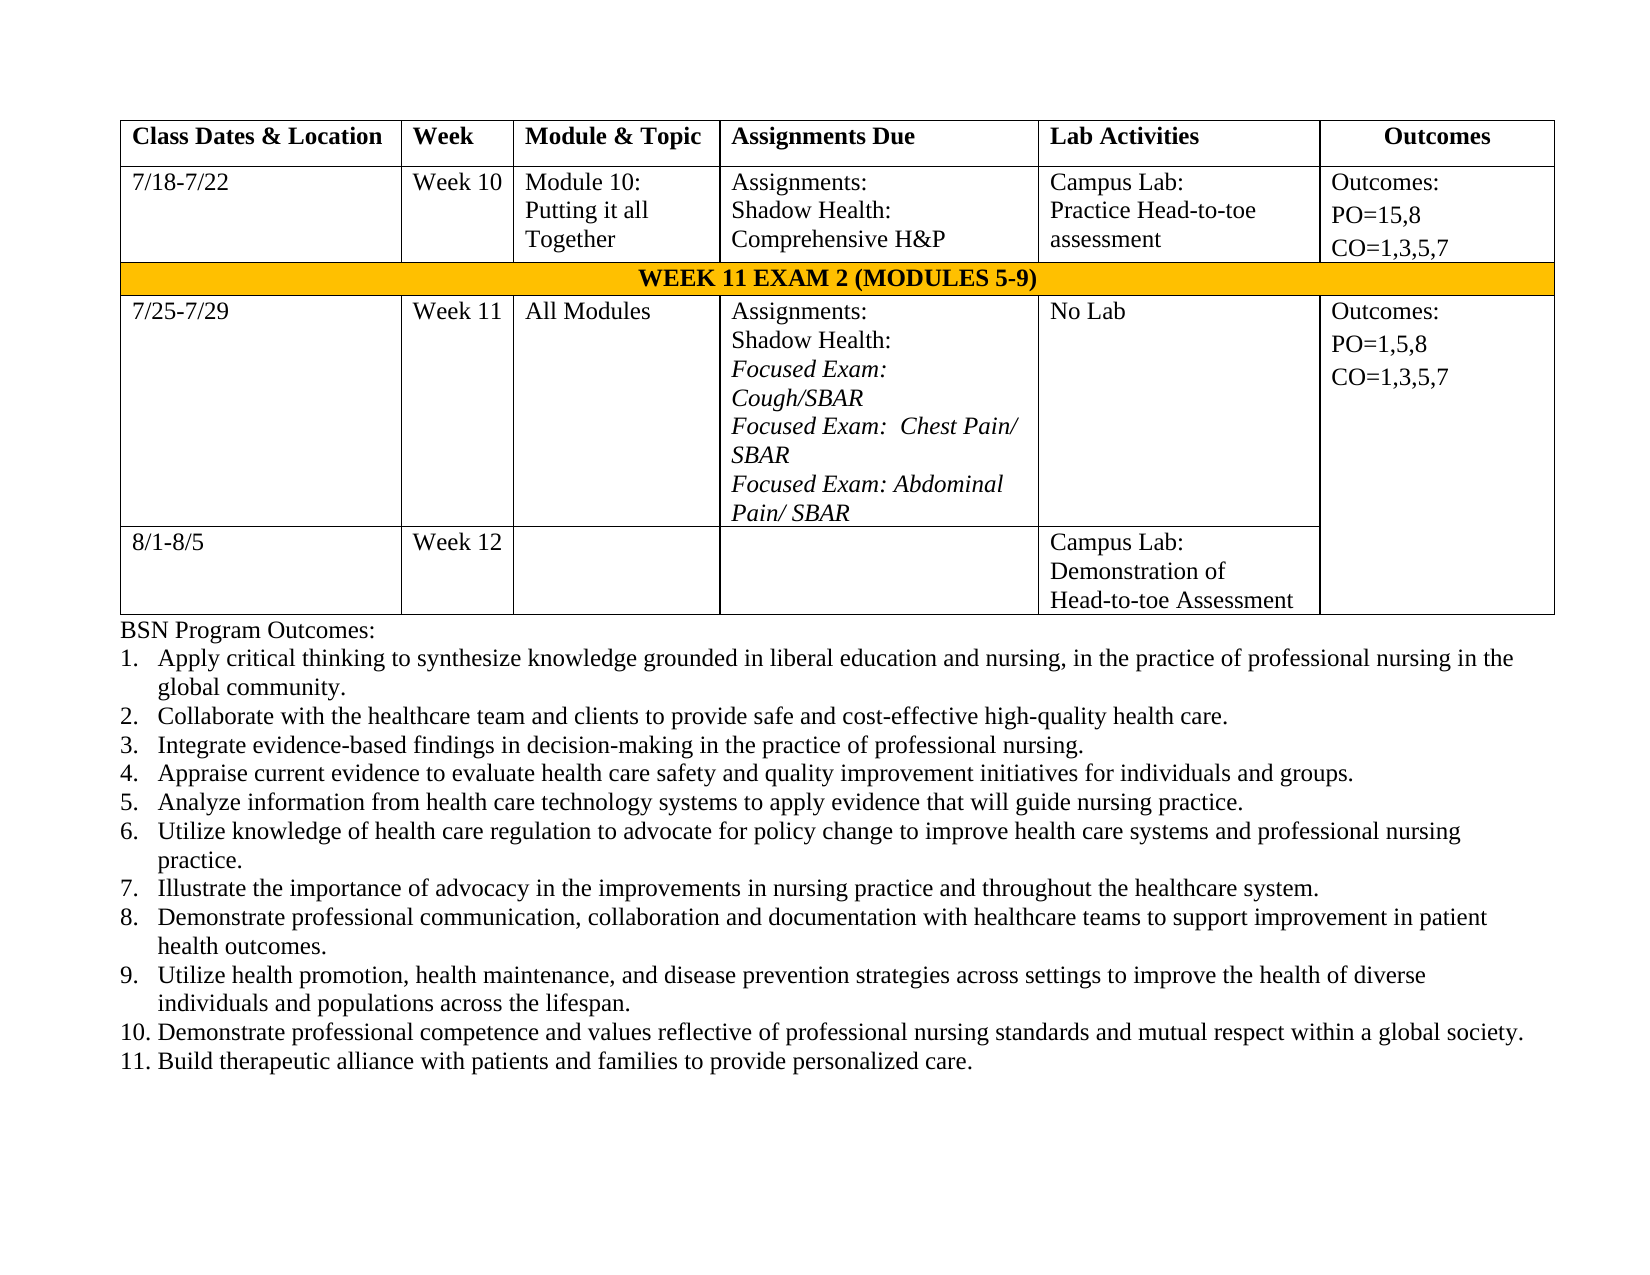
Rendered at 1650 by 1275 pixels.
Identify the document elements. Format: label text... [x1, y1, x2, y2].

table_cell No Lab [1039, 296, 1319, 526]
table_header Class Dates & Location [121, 121, 401, 166]
table_cell Module 10: Putting it all Together [514, 167, 719, 262]
table_cell Week 11 [402, 296, 513, 526]
table_header Week [402, 121, 513, 166]
list Demonstrate professional competence and values reflective of professional nursing standards and mutual respect within a global society. [120, 1017, 1530, 1046]
text BSN Program Outcomes: [120, 615, 1530, 643]
table_header Outcomes [1321, 121, 1554, 166]
list Utilize knowledge of health care regulation to advocate for policy change to improve health care systems and professional nursing practice. [120, 816, 1530, 873]
table_header Module & Topic [514, 121, 719, 166]
text 11. Build therapeutic alliance with patients and families to provide personalized care. [120, 1046, 1530, 1075]
table_cell 7/18-7/22 [121, 167, 401, 262]
table_cell Assignments: Shadow Health: Comprehensive H&P [721, 167, 1038, 262]
list Collaborate with the healthcare team and clients to provide safe and cost-effective high-quality health care. [120, 701, 1530, 730]
list Analyze information from health care technology systems to apply evidence that will guide nursing practice. [120, 787, 1530, 816]
table_cell Week 12 [402, 527, 513, 614]
list Apply critical thinking to synthesize knowledge grounded in liberal education and nursing, in the practice of professional nursing in the global community. [120, 643, 1530, 701]
list Appraise current evidence to evaluate health care safety and quality improvement initiatives for individuals and groups. [120, 758, 1530, 787]
list Illustrate the importance of advocacy in the improvements in nursing practice and throughout the healthcare system. [120, 873, 1530, 902]
table_cell [514, 527, 719, 614]
table_header Assignments Due [721, 121, 1038, 166]
list Integrate evidence-based findings in decision-making in the practice of professional nursing. [120, 730, 1530, 758]
table_cell WEEK 11 EXAM 2 (MODULES 5-9) [121, 263, 1554, 295]
table_cell Campus Lab: Practice Head-to-toe assessment [1039, 167, 1319, 262]
table_cell Week 10 [402, 167, 513, 262]
list Utilize health promotion, health maintenance, and disease prevention strategies across settings to improve the health of diverse individuals and populations across the lifespan. [120, 960, 1530, 1017]
table_cell Campus Lab: Demonstration of Head-to-toe Assessment [1039, 527, 1319, 614]
table_cell Outcomes: PO=15,8 CO=1,3,5,7 [1321, 167, 1554, 262]
table_cell 8/1-8/5 [121, 527, 401, 614]
table_cell 7/25-7/29 [121, 296, 401, 526]
table_cell [721, 527, 1038, 614]
table_cell Assignments: Shadow Health: Focused Exam: Cough/SBAR Focused Exam: Chest Pain/ SBAR Focused Exam: Abdominal Pain/ SBAR [721, 296, 1038, 526]
table_cell All Modules [514, 296, 719, 526]
table_header Lab Activities [1039, 121, 1319, 166]
table_cell Outcomes: PO=1,5,8 CO=1,3,5,7 [1321, 296, 1554, 614]
list Demonstrate professional communication, collaboration and documentation with healthcare teams to support improvement in patient health outcomes. [120, 902, 1530, 960]
